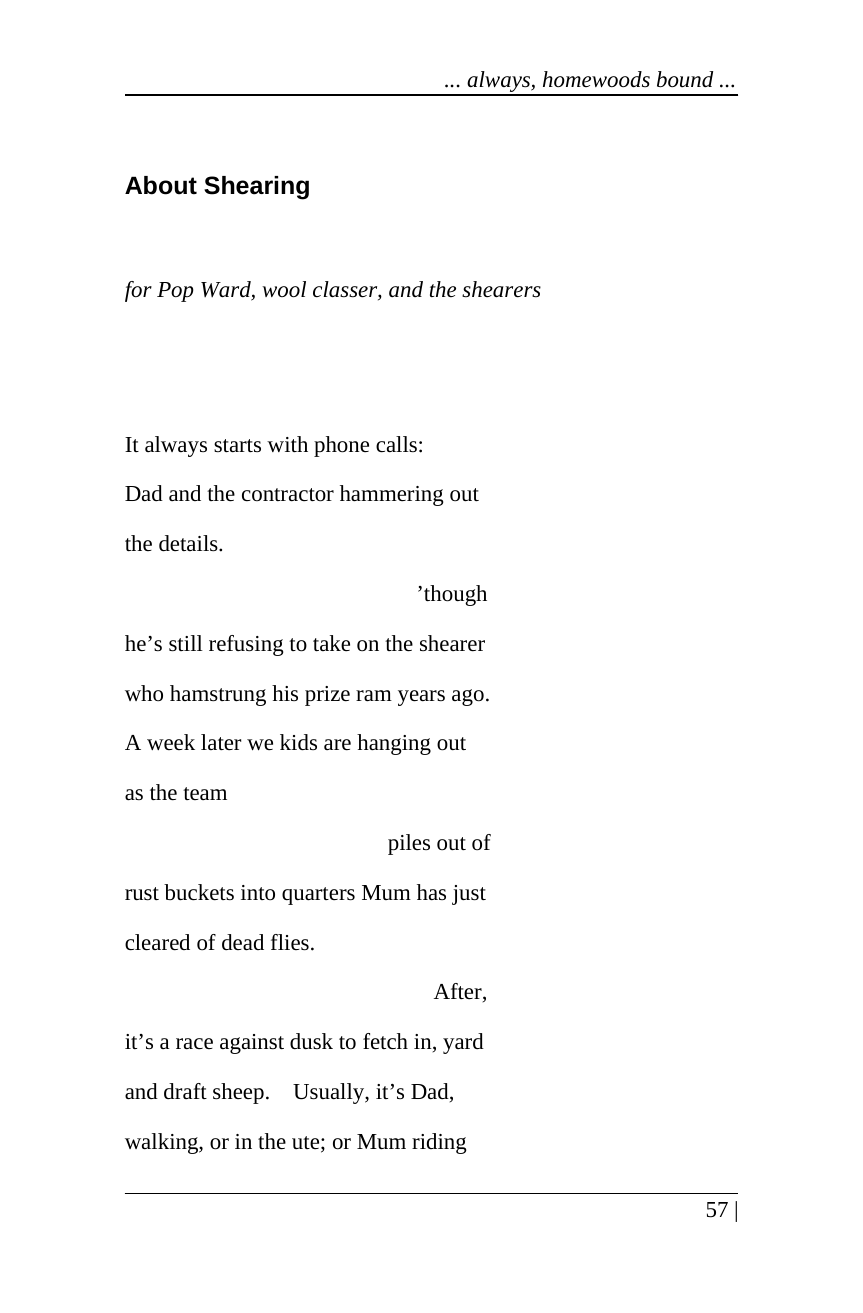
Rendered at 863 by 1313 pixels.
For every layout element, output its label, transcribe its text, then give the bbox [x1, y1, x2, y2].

text who hamstrung his prize ram years ago. [124, 679, 738, 706]
text it’s a race against dusk to fetch in, yard [124, 1028, 738, 1054]
text A week later we kids are hanging out [124, 729, 738, 756]
text he’s still refusing to take on the shearer [124, 630, 738, 656]
text for Pop Ward, wool classer, and the shearers [124, 276, 738, 302]
text ’though [124, 580, 738, 606]
text walking, or in the ute; or Mum riding [124, 1128, 738, 1154]
text cleared of dead flies. [124, 928, 738, 955]
text rust buckets into quarters Mum has just [124, 879, 738, 905]
text Dad and the contractor hammering out [124, 480, 738, 507]
text and draft sheep. Usually, it’s Dad, [124, 1078, 738, 1104]
subtitle About Shearing [124, 171, 738, 200]
text It always starts with phone calls: [124, 431, 738, 457]
text the details. [124, 530, 738, 557]
text After, [124, 978, 738, 1005]
text piles out of [124, 829, 738, 855]
text as the team [124, 779, 738, 806]
